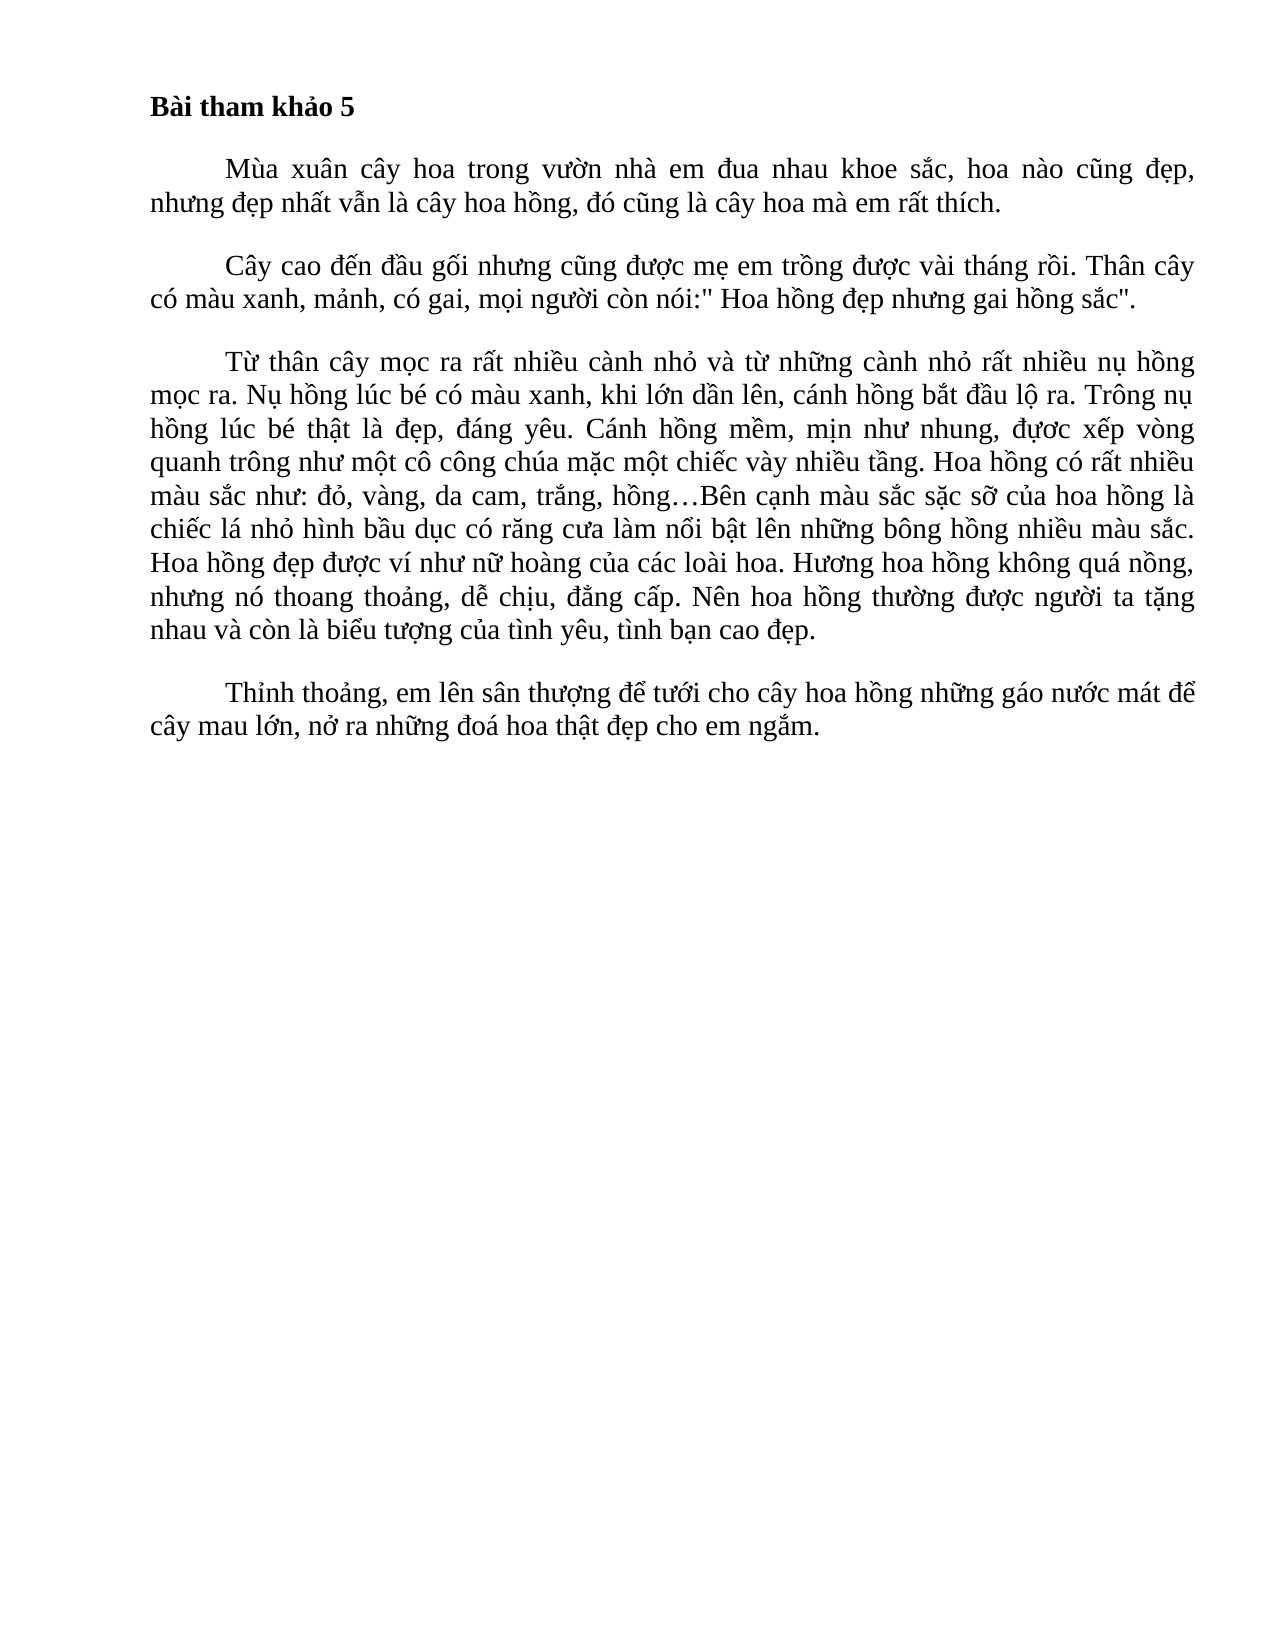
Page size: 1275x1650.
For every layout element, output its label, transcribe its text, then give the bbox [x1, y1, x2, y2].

text Thỉnh thoảng, em lên sân thượng để tưới cho cây hoa hồng những gáo nước mát để cây mau lớn, nở ra những đoá hoa thật đẹp cho em ngắm. [150, 675, 1196, 742]
text Bài tham khảo 5 [150, 89, 1196, 122]
text Mùa xuân cây hoa trong vườn nhà em đua nhau khoe sắc, hoa nào cũng đẹp, nhưng đẹp nhất vẫn là cây hoa hồng, đó cũng là cây hoa mà em rất thích. [150, 151, 1196, 218]
text Từ thân cây mọc ra rất nhiều cành nhỏ và từ những cành nhỏ rất nhiều nụ hồng mọc ra. Nụ hồng lúc bé có màu xanh, khi lớn dần lên, cánh hồng bắt đầu lộ ra. Trông nụ hồng lúc bé thật là đẹp, đáng yêu. Cánh hồng mềm, mịn như nhung, đựơc xếp vòng quanh trông như một cô công chúa mặc một chiếc vày nhiều tầng. Hoa hồng có rất nhiều màu sắc như: đỏ, vàng, da cam, trắng, hồng…Bên cạnh màu sắc sặc sỡ của hoa hồng là chiếc lá nhỏ hình bầu dục có răng cưa làm nổi bật lên những bông hồng nhiều màu sắc. Hoa hồng đẹp được ví như nữ hoàng của các loài hoa. Hương hoa hồng không quá nồng, nhưng nó thoang thoảng, dễ chịu, đẳng cấp. Nên hoa hồng thường được người ta tặng nhau và còn là biểu tượng của tình yêu, tình bạn cao đẹp. [150, 344, 1196, 646]
text Cây cao đến đầu gối nhưng cũng được mẹ em trồng được vài tháng rồi. Thân cây có màu xanh, mảnh, có gai, mọi người còn nói:" Hoa hồng đẹp nhưng gai hồng sắc''. [150, 248, 1196, 315]
